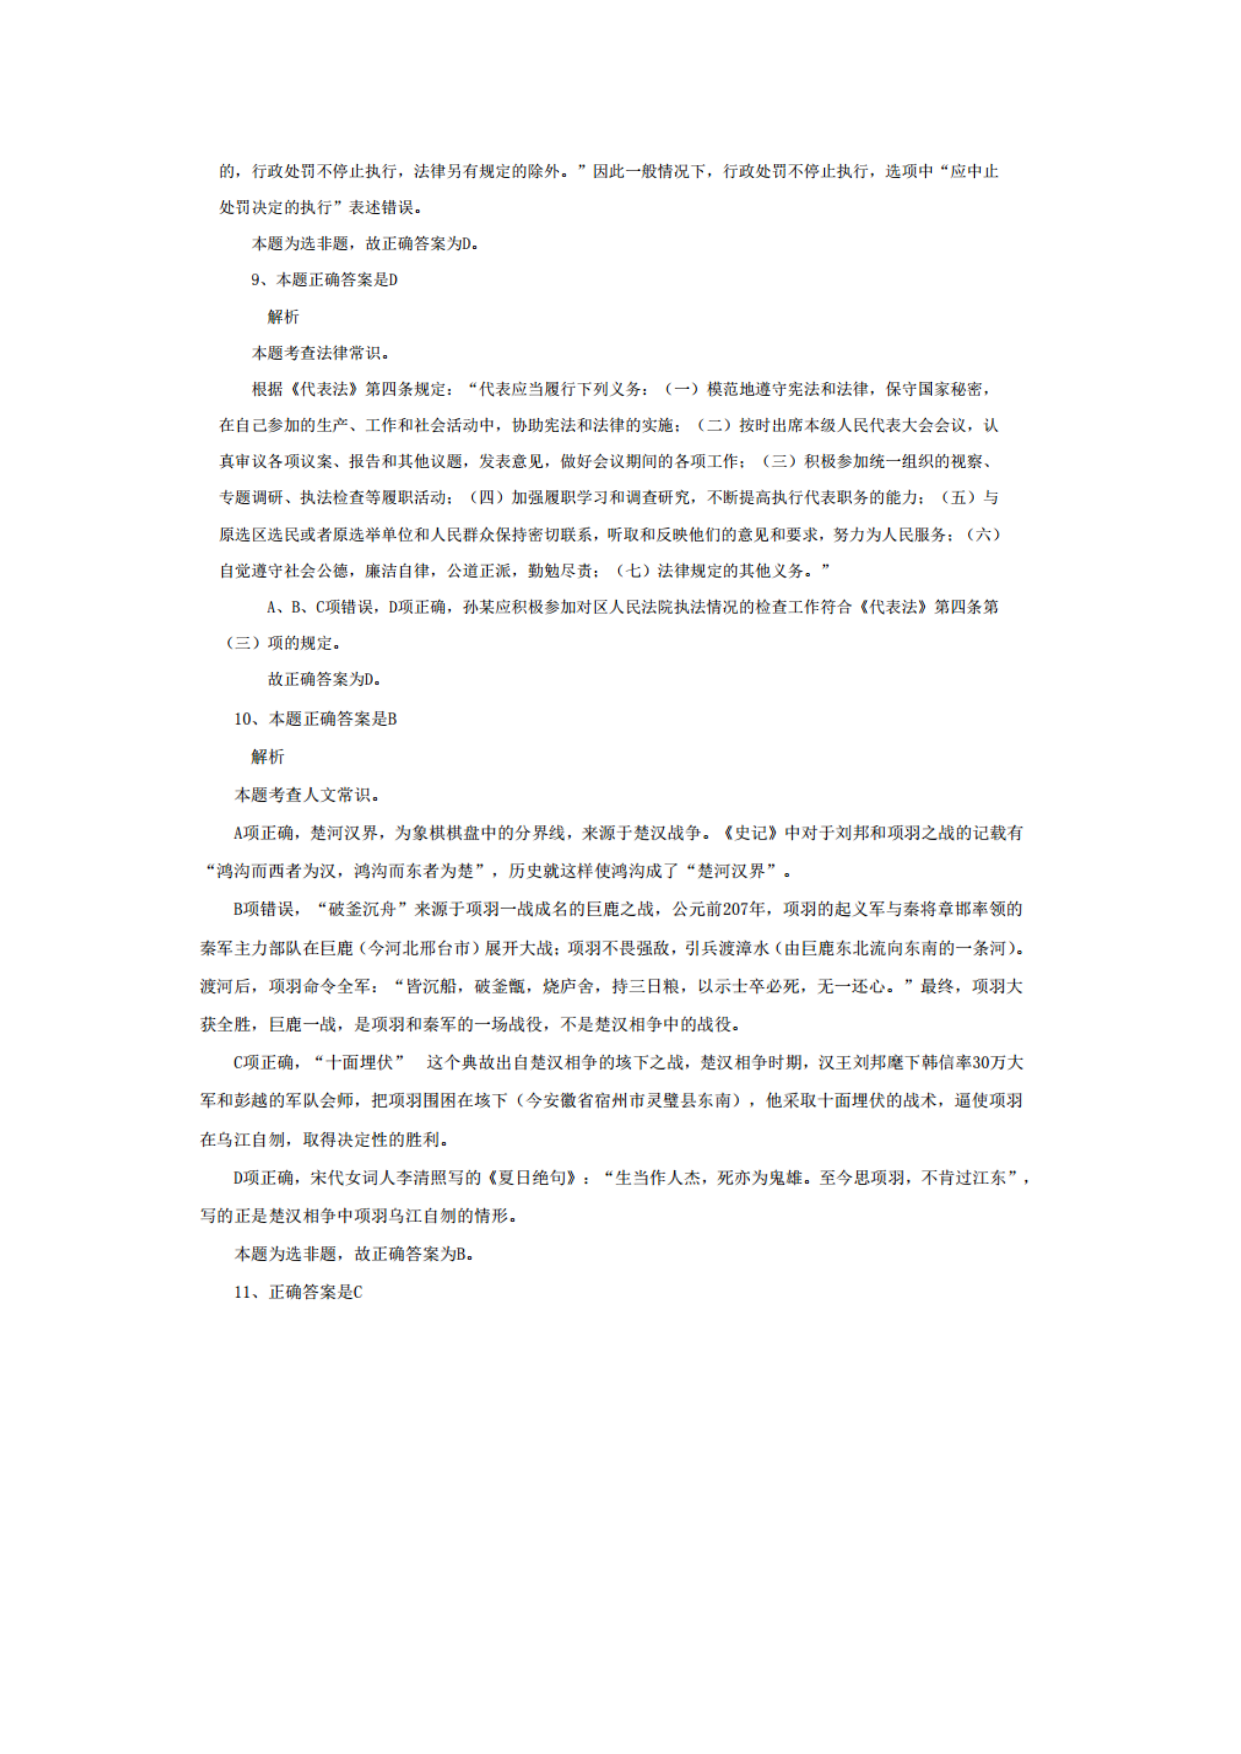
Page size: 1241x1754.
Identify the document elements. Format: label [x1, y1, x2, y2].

picture [187, 150, 1053, 1336]
